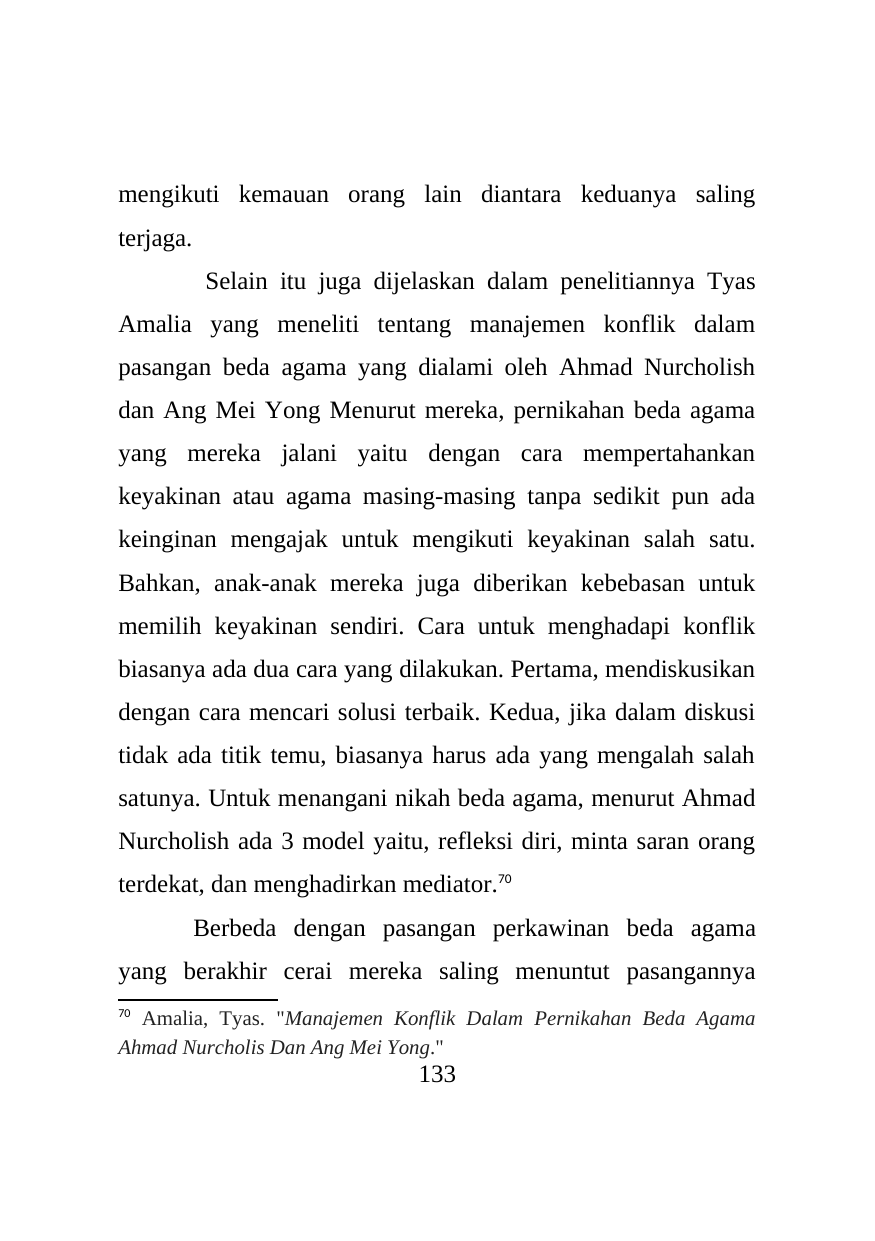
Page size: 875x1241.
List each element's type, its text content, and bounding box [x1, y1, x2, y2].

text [118, 913, 756, 985]
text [118, 179, 756, 251]
text Selain itu juga dijelaskan dalam penelitiannya Tyas Amalia yang meneliti tentang manajemen konflik dalam pasangan beda agama yang dialami oleh Ahmad Nurcholish dan Ang Mei Yong Menurut mereka, pernikahan beda agama yang mereka jalani yaitu dengan cara mempertahankan keyakinan atau agama masing-masing tanpa sedikit pun ada keinginan mengajak untuk mengikuti keyakinan salah satu. Bahkan, anak-anak mereka juga diberikan kebebasan untuk memilih keyakinan sendiri. Cara untuk menghadapi konflik biasanya ada dua cara yang dilakukan. Pertama, mendiskusikan dengan cara mencari solusi terbaik. Kedua, jika dalam diskusi tidak ada titik temu, biasanya harus ada yang mengalah salah satunya. Untuk menangani nikah beda agama, menurut Ahmad Nurcholish ada 3 model yaitu, refleksi diri, minta saran orang terdekat, dan menghadirkan mediator. [118, 266, 756, 899]
